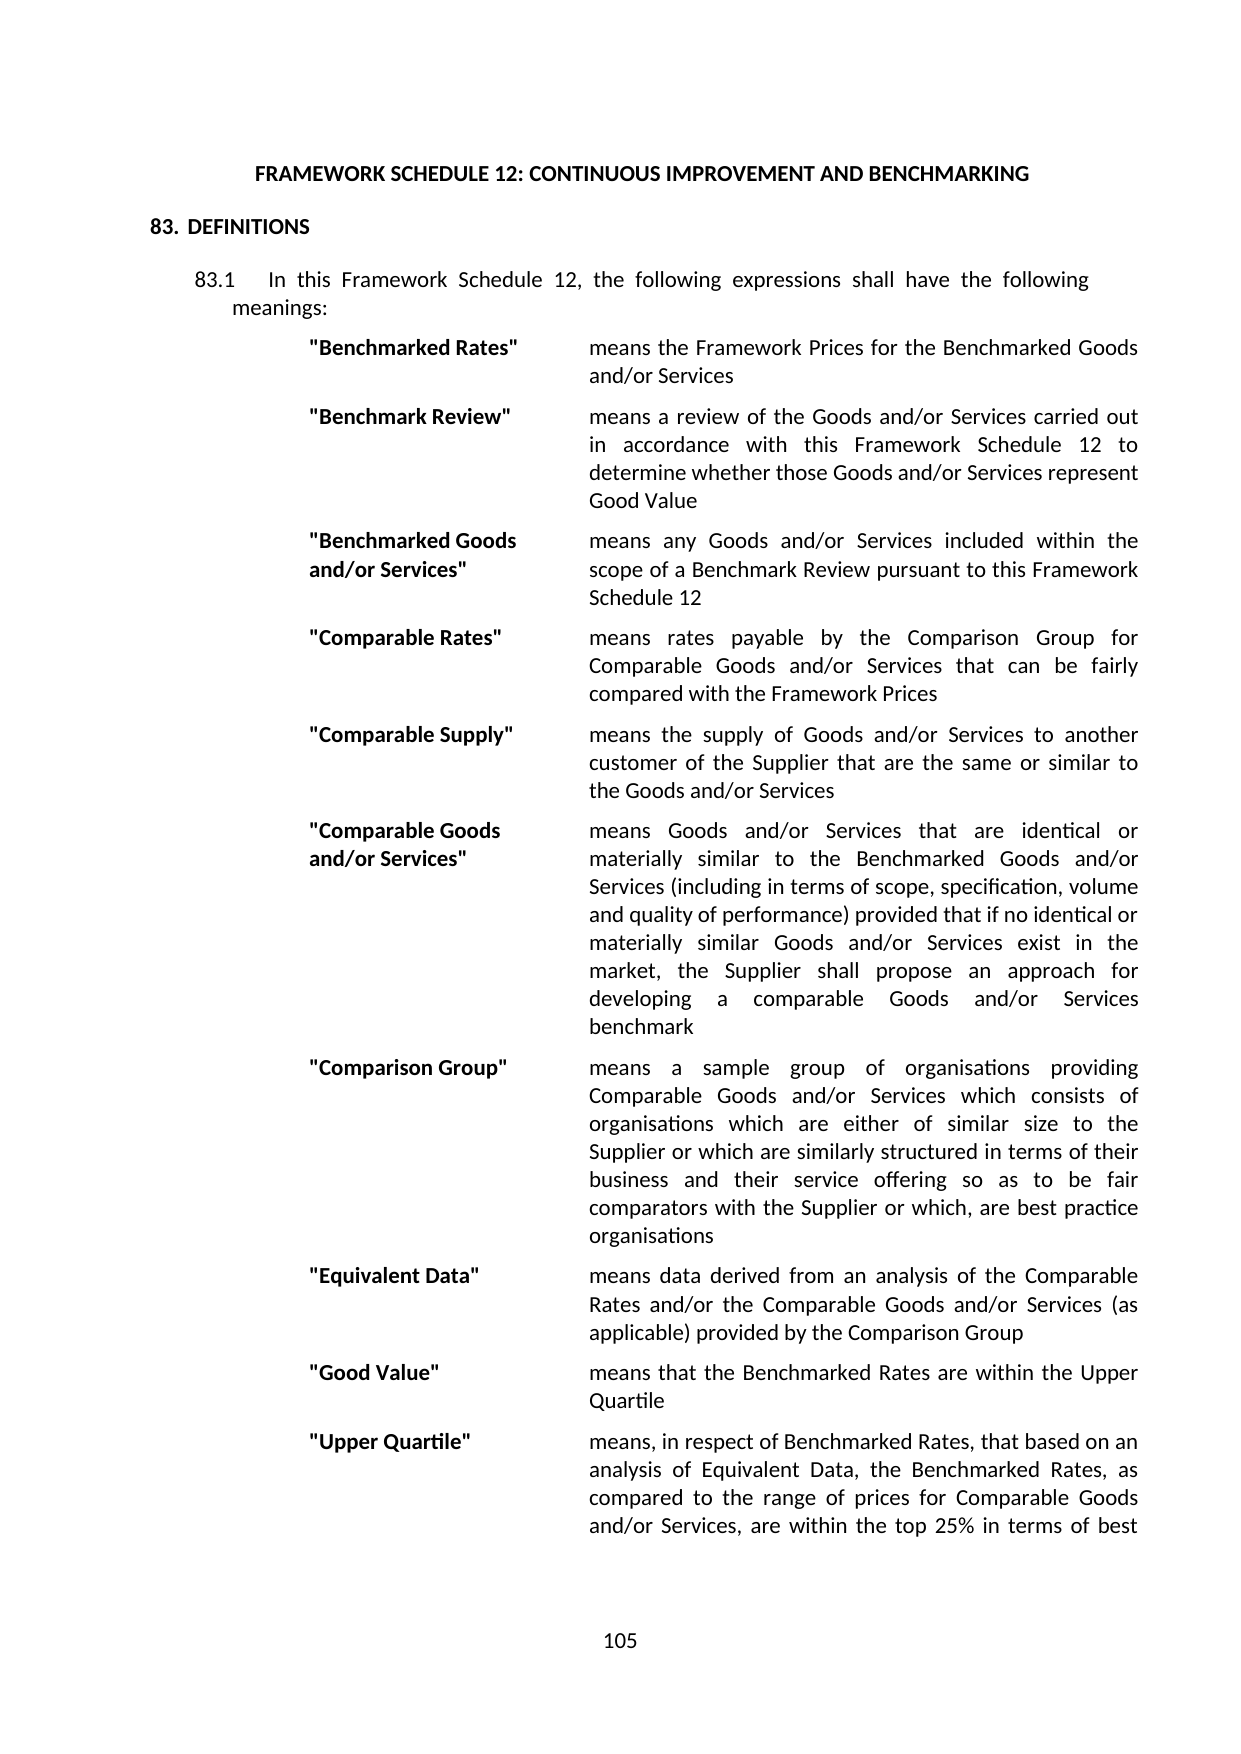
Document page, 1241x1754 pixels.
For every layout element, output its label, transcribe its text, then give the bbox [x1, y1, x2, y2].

table_cell "Benchmarked Goods and/or Services" [309, 527, 560, 623]
table_cell "Comparable Goods and/or Services" [309, 816, 560, 1053]
table_cell means Goods and/or Services that are identical or materially similar to the Benchmarked Goods and/or Services (including in terms of scope, specification, volume and quality of performance) provided that if no identical or materially similar Goods and/or Services exist in the market, the Supplier shall propose an approach for developing a comparable Goods and/or Services benchmark [560, 816, 1151, 1053]
table_header means the Framework Prices for the Benchmarked Goods and/or Services [560, 334, 1151, 402]
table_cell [560, 1427, 1151, 1539]
table_cell "Good Value" [309, 1358, 560, 1427]
table_cell "Upper Quartile" [309, 1427, 560, 1539]
table_cell means that the Benchmarked Rates are within the Upper Quartile [560, 1358, 1151, 1427]
table_cell means the supply of Goods and/or Services to another customer of the Supplier that are the same or similar to the Goods and/or Services [560, 720, 1151, 816]
table_cell means data derived from an analysis of the Comparable Rates and/or the Comparable Goods and/or Services (as applicable) provided by the Comparison Group [560, 1262, 1151, 1358]
table_cell "Benchmark Review" [309, 402, 560, 527]
table_cell "Comparison Group" [309, 1053, 560, 1262]
table_header "Benchmarked Rates" [309, 334, 560, 402]
table_cell means rates payable by the Comparison Group for Comparable Goods and/or Services that can be fairly compared with the Framework Prices [560, 623, 1151, 720]
table_cell means a sample group of organisations providing Comparable Goods and/or Services which consists of organisations which are either of similar size to the Supplier or which are similarly structured in terms of their business and their service offering so as to be fair comparators with the Supplier or which, are best practice organisations [560, 1053, 1151, 1262]
table_cell means any Goods and/or Services included within the scope of a Benchmark Review pursuant to this Framework Schedule 12 [560, 527, 1151, 623]
table_cell "Comparable Supply" [309, 720, 560, 816]
table_cell "Equivalent Data" [309, 1262, 560, 1358]
subtitle DEFINITIONS [150, 212, 1090, 240]
table_cell means a review of the Goods and/or Services carried out in accordance with this Framework Schedule 12 to determine whether those Goods and/or Services represent Good Value [560, 402, 1151, 527]
table_cell "Comparable Rates" [309, 623, 560, 720]
title FRAMEWORK SCHEDULE 12: CONTINUOUS IMPROVEMENT AND BENCHMARKING [150, 159, 1090, 187]
text In this Framework Schedule 12, the following expressions shall have the following meanings: [194, 265, 1090, 321]
